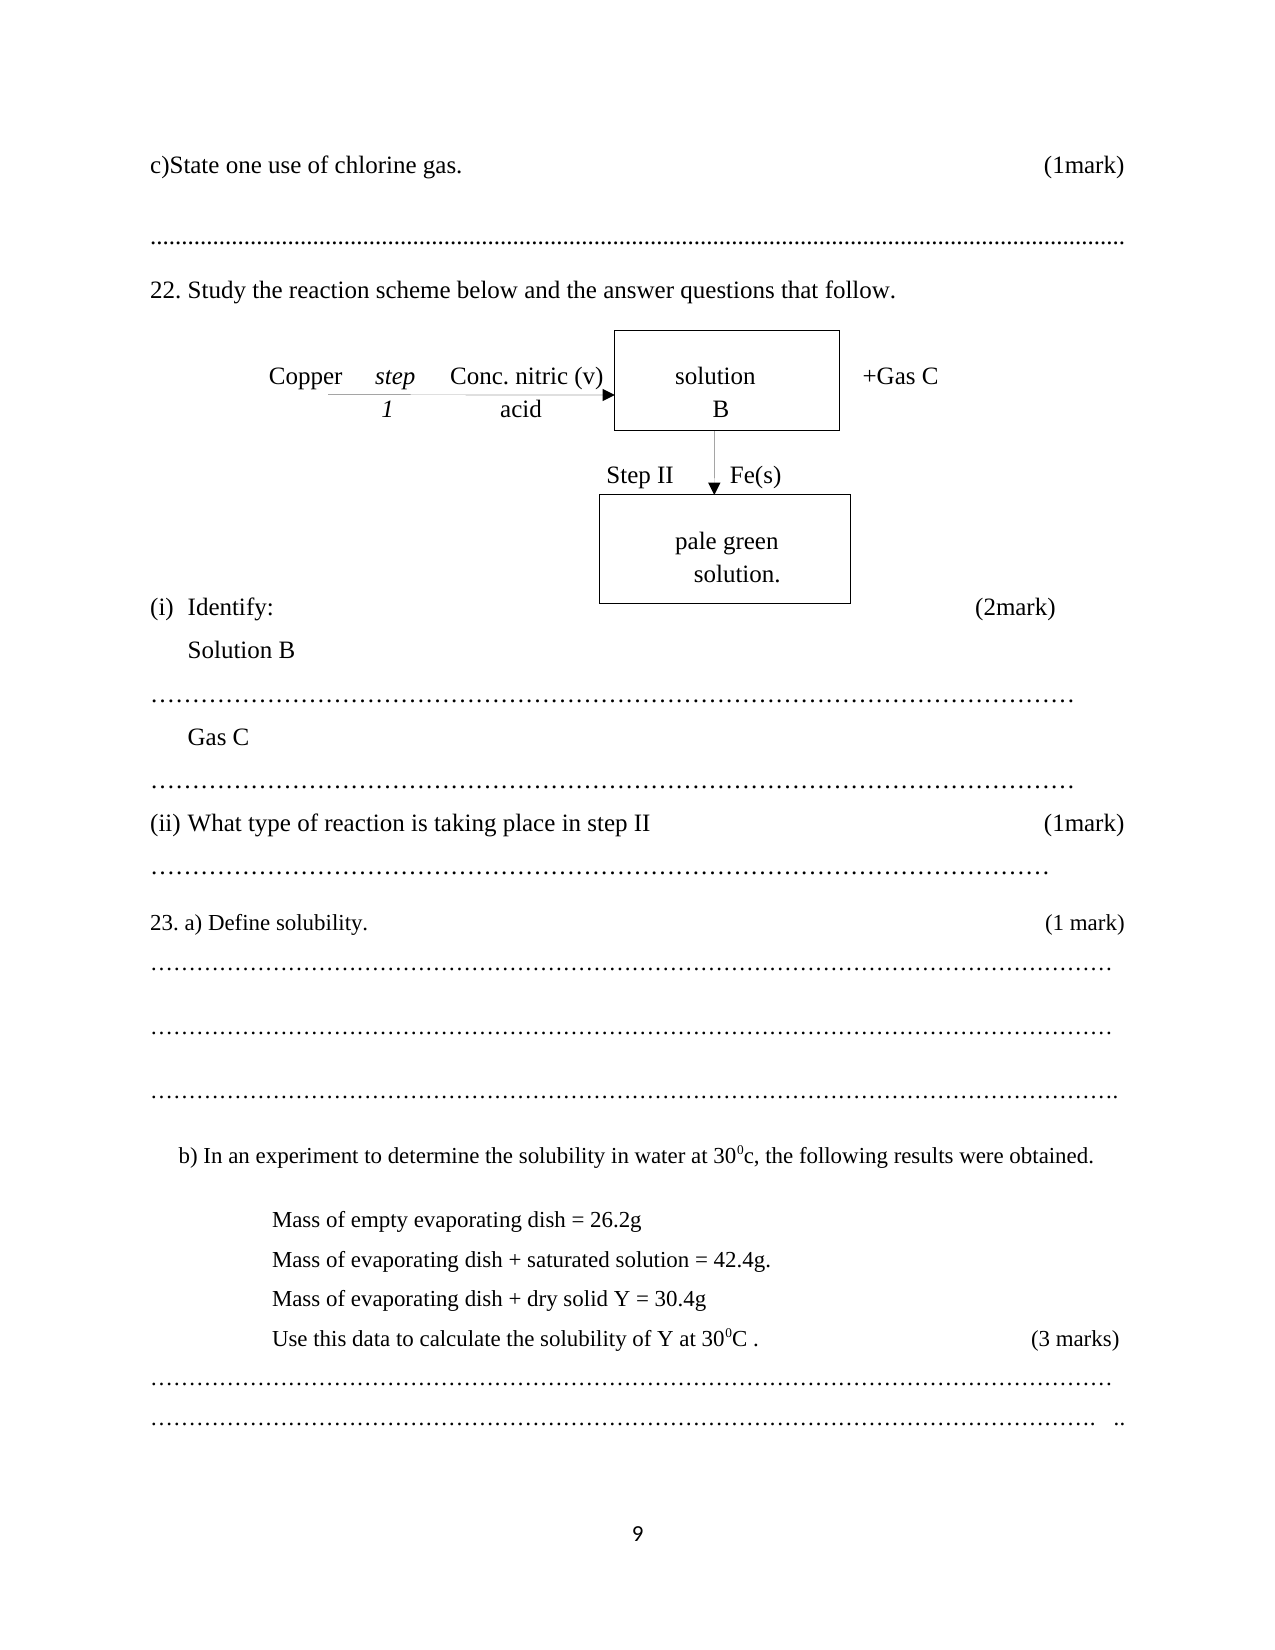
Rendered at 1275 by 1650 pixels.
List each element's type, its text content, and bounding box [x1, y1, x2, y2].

list Identify: (2mark) [150, 592, 1125, 621]
text b) In an experiment to determine the solubility in water at 300c, the following results were obtained. [150, 1142, 1125, 1168]
text ………………………………………………………………………………………………… [150, 679, 1125, 707]
list What type of reaction is taking place in step II (1mark) [150, 808, 1125, 837]
text 23. a) Define solubility. (1 mark) ……………………………………………………………………………………………………………… [150, 909, 1125, 975]
text 22. Study the reaction scheme below and the answer questions that follow. [150, 275, 1125, 304]
text ………………………………………………………………………………………………… [150, 765, 1125, 794]
list Mass of evaporating dish + saturated solution = 42.4g. [272, 1246, 1125, 1272]
text ………………………………………………………………………………………………………………. [150, 1078, 1125, 1104]
text ……………………………………………………………………………………………………………… [150, 1013, 1125, 1039]
text Step II Fe(s) [150, 460, 1125, 489]
text solution. [150, 559, 1125, 588]
list Use this data to calculate the solubility of Y at 300C . (3 marks) [272, 1325, 1125, 1351]
list Mass of evaporating dish + dry solid Y = 30.4g [272, 1286, 1125, 1312]
text Copper step Conc. nitric (v) solution +Gas C [150, 361, 1125, 390]
text pale green [150, 526, 1125, 555]
text Solution B [150, 636, 1125, 664]
text ............................................................................................................................................................ [150, 221, 1125, 250]
text Gas C [150, 722, 1125, 751]
list Mass of empty evaporating dish = 26.2g [272, 1207, 1125, 1233]
text ……………………………………………………………………………………………… [150, 851, 1125, 880]
text c)State one use of chlorine gas. (1mark) [150, 150, 1125, 179]
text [150, 1364, 1125, 1430]
text 1 acid B [150, 394, 1125, 423]
